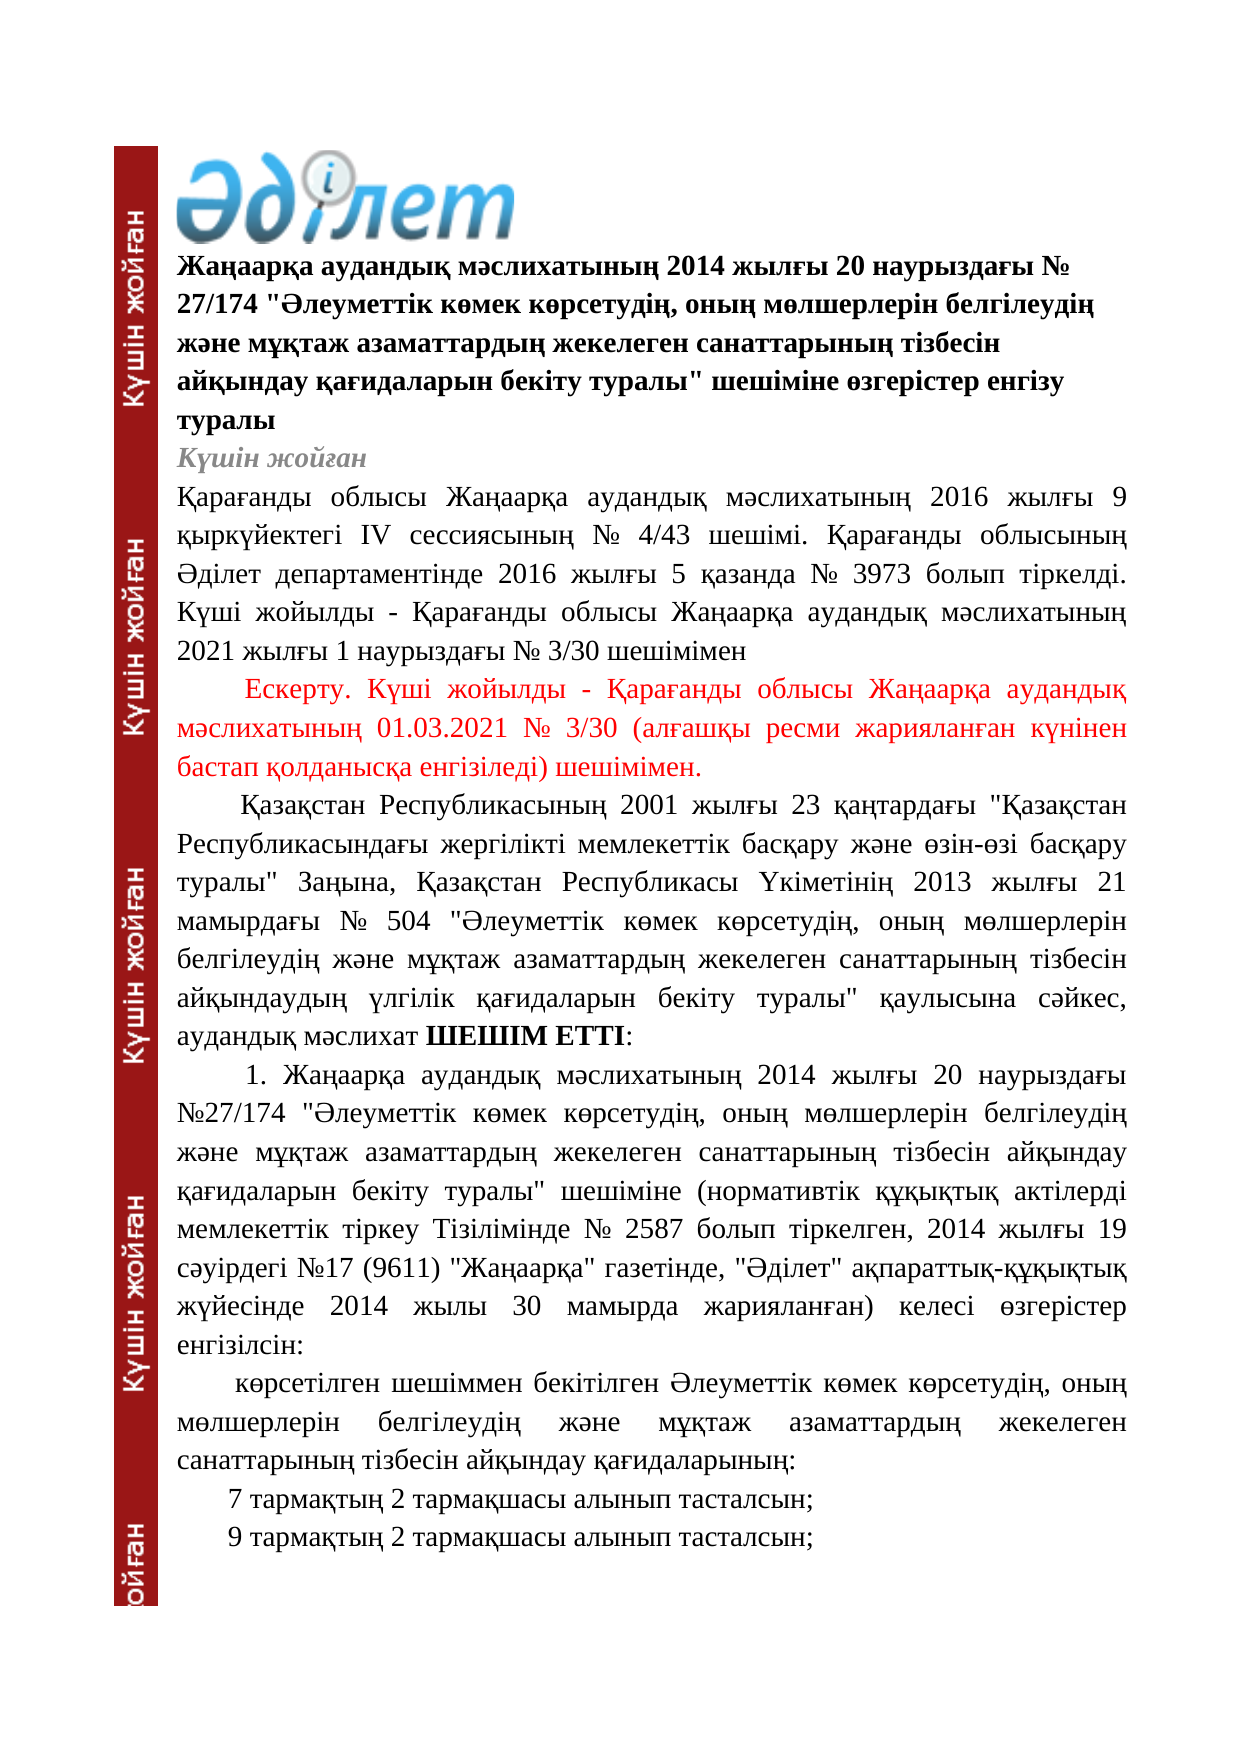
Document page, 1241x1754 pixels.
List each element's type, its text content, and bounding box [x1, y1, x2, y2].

picture [114, 667, 158, 672]
text көрсетілген шешіммен бекітілген Әлеуметтік көмек көрсетудің, оның мөлшерлерін белгілеудің және мұқтаж азаматтардың жекелеген санаттарының тізбесін айқындау қағидаларының: [112, 1365, 1128, 1476]
text Қазақстан Республикасының 2001 жылғы 23 қаңтардағы "Қазақстан Республикасындағы жергілікті мемлекеттік басқару және өзін-өзі басқару туралы" Заңына, Қазақстан Республикасы Үкіметінің 2013 жылғы 21 мамырдағы № 504 "Әлеуметтік көмек көрсетудің, оның мөлшерлерін белгілеудің және мұқтаж азаматтардың жекелеген санаттарының тізбесін айқындаудың үлгілік қағидаларын бекіту туралы" қаулысына сәйкес, аудандық мәслихат ШЕШІМ ЕТТІ: [112, 787, 1128, 1052]
text Қарағанды облысы Жаңаарқа аудандық мәслихатының 2016 жылғы 9 қыркүйектегі IV сессиясының № 4/43 шешімі. Қарағанды облысының Әділет департаментінде 2016 жылғы 5 қазанда № 3973 болып тіркелді. Күші жойылды - Қарағанды облысы Жаңаарқа аудандық мәслихатының 2021 жылғы 1 наурыздағы № 3/30 шешімімен [112, 479, 1128, 667]
picture [114, 435, 158, 440]
text 1. Жаңаарқа аудандық мәслихатының 2014 жылғы 20 наурыздағы №27/174 "Әлеуметтік көмек көрсетудің, оның мөлшерлерін белгілеудің және мұқтаж азаматтардың жекелеген санаттарының тізбесін айқындау қағидаларын бекіту туралы" шешіміне (нормативтік құқықтық актілерді мемлекеттік тіркеу Тізілімінде № 2587 болып тіркелген, 2014 жылғы 19 сәуірдегі №17 (9611) "Жаңаарқа" газетінде, "Әділет" ақпараттық-құқықтық жүйесінде 2014 жылы 30 мамырда жарияланған) келесі өзгерістер енгізілсін: [112, 1057, 1128, 1360]
picture [176, 150, 515, 244]
text Жаңаарқа аудандық мәслихатының 2014 жылғы 20 наурыздағы № 27/174 "Әлеуметтік көмек көрсетудің, оның мөлшерлерін белгілеудің және мұқтаж азаматтардың жекелеген санаттарының тізбесін айқындау қағидаларын бекіту туралы" шешіміне өзгерістер енгізу туралы [112, 248, 1128, 435]
picture [114, 146, 158, 248]
picture [114, 474, 158, 479]
text 9 тармақтың 2 тармақшасы алынып тасталсын; [112, 1519, 1128, 1553]
text 7 тармақтың 2 тармақшасы алынып тасталсын; [112, 1481, 1128, 1514]
picture [114, 782, 158, 787]
picture [114, 1514, 158, 1519]
picture [114, 1360, 158, 1365]
text Ескерту. Күші жойылды - Қарағанды облысы Жаңаарқа аудандық мәслихатының 01.03.2021 № 3/30 (алғашқы ресми жарияланған күнінен бастап қолданысқа енгізіледі) шешімімен. [112, 672, 1128, 782]
picture [114, 1476, 158, 1481]
picture [114, 1553, 158, 1606]
text Күшін жойған [112, 440, 1128, 474]
picture [114, 1052, 158, 1057]
